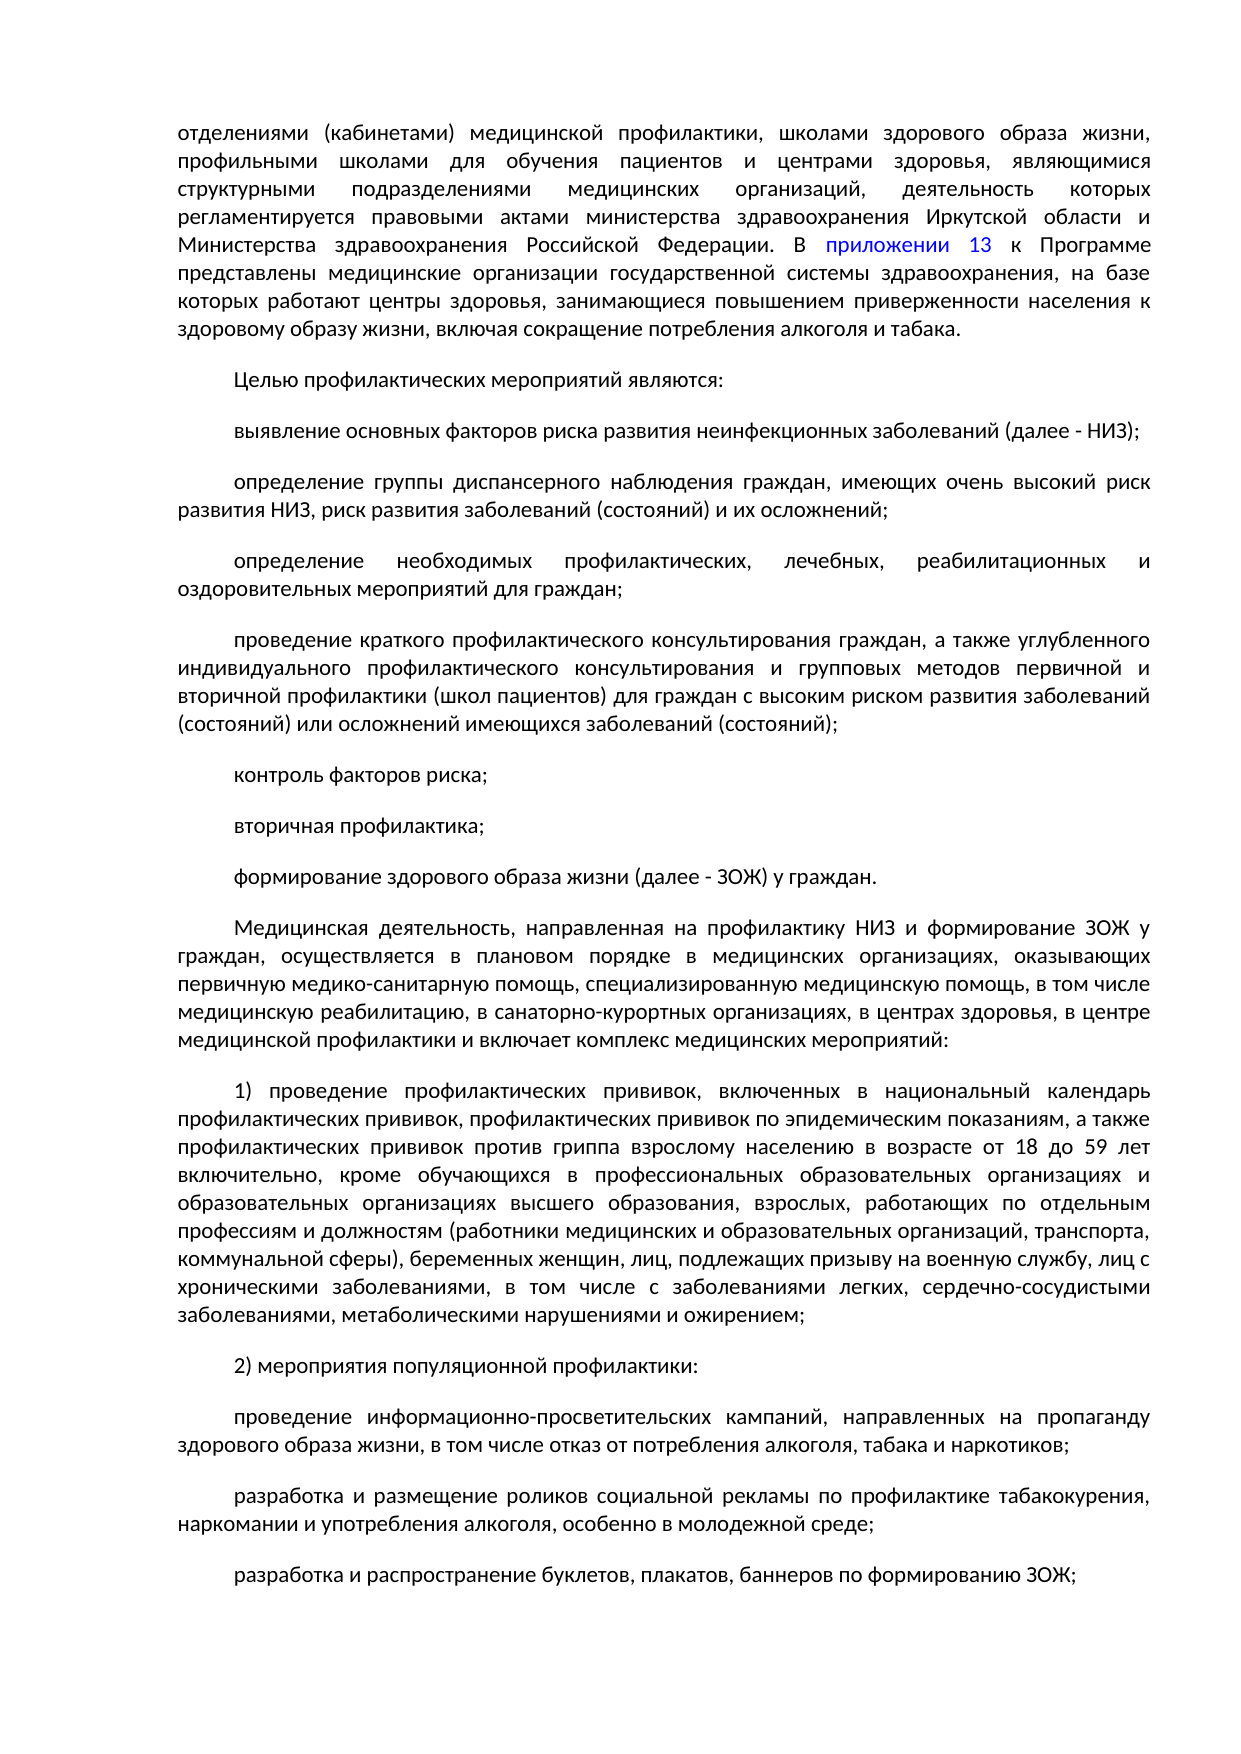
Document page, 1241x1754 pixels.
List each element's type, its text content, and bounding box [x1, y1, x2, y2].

text выявление основных факторов риска развития неинфекционных заболеваний (далее - НИЗ); [177, 416, 1152, 444]
text проведение информационно-просветительских кампаний, направленных на пропаганду здорового образа жизни, в том числе отказ от потребления алкоголя, табака и наркотиков; [177, 1402, 1152, 1458]
text определение группы диспансерного наблюдения граждан, имеющих очень высокий риск развития НИЗ, риск развития заболеваний (состояний) и их осложнений; [177, 467, 1152, 523]
text формирование здорового образа жизни (далее - ЗОЖ) у граждан. [177, 862, 1152, 890]
text Медицинская деятельность, направленная на профилактику НИЗ и формирование ЗОЖ у граждан, осуществляется в плановом порядке в медицинских организациях, оказывающих первичную медико-санитарную помощь, специализированную медицинскую помощь, в том числе медицинскую реабилитацию, в санаторно-курортных организациях, в центрах здоровья, в центре медицинской профилактики и включает комплекс медицинских мероприятий: [177, 913, 1152, 1053]
text определение необходимых профилактических, лечебных, реабилитационных и оздоровительных мероприятий для граждан; [177, 546, 1152, 602]
text 2) мероприятия популяционной профилактики: [177, 1351, 1152, 1379]
text разработка и размещение роликов социальной рекламы по профилактике табакокурения, наркомании и употребления алкоголя, особенно в молодежной среде; [177, 1481, 1152, 1537]
text контроль факторов риска; [177, 760, 1152, 788]
text проведение краткого профилактического консультирования граждан, а также углубленного индивидуального профилактического консультирования и групповых методов первичной и вторичной профилактики (школ пациентов) для граждан с высоким риском развития заболеваний (состояний) или осложнений имеющихся заболеваний (состояний); [177, 625, 1152, 737]
text 1) проведение профилактических прививок, включенных в национальный календарь профилактических прививок, профилактических прививок по эпидемическим показаниям, а также профилактических прививок против гриппа взрослому населению в возрасте от 18 до 59 лет включительно, кроме обучающихся в профессиональных образовательных организациях и образовательных организациях высшего образования, взрослых, работающих по отдельным профессиям и должностям (работники медицинских и образовательных организаций, транспорта, коммунальной сферы), беременных женщин, лиц, подлежащих призыву на военную службу, лиц с хроническими заболеваниями, в том числе с заболеваниями легких, сердечно-сосудистыми заболеваниями, метаболическими нарушениями и ожирением; [177, 1076, 1152, 1328]
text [177, 118, 1152, 342]
text разработка и распространение буклетов, плакатов, баннеров по формированию ЗОЖ; [177, 1560, 1152, 1588]
text вторичная профилактика; [177, 811, 1152, 839]
text Целью профилактических мероприятий являются: [177, 365, 1152, 393]
